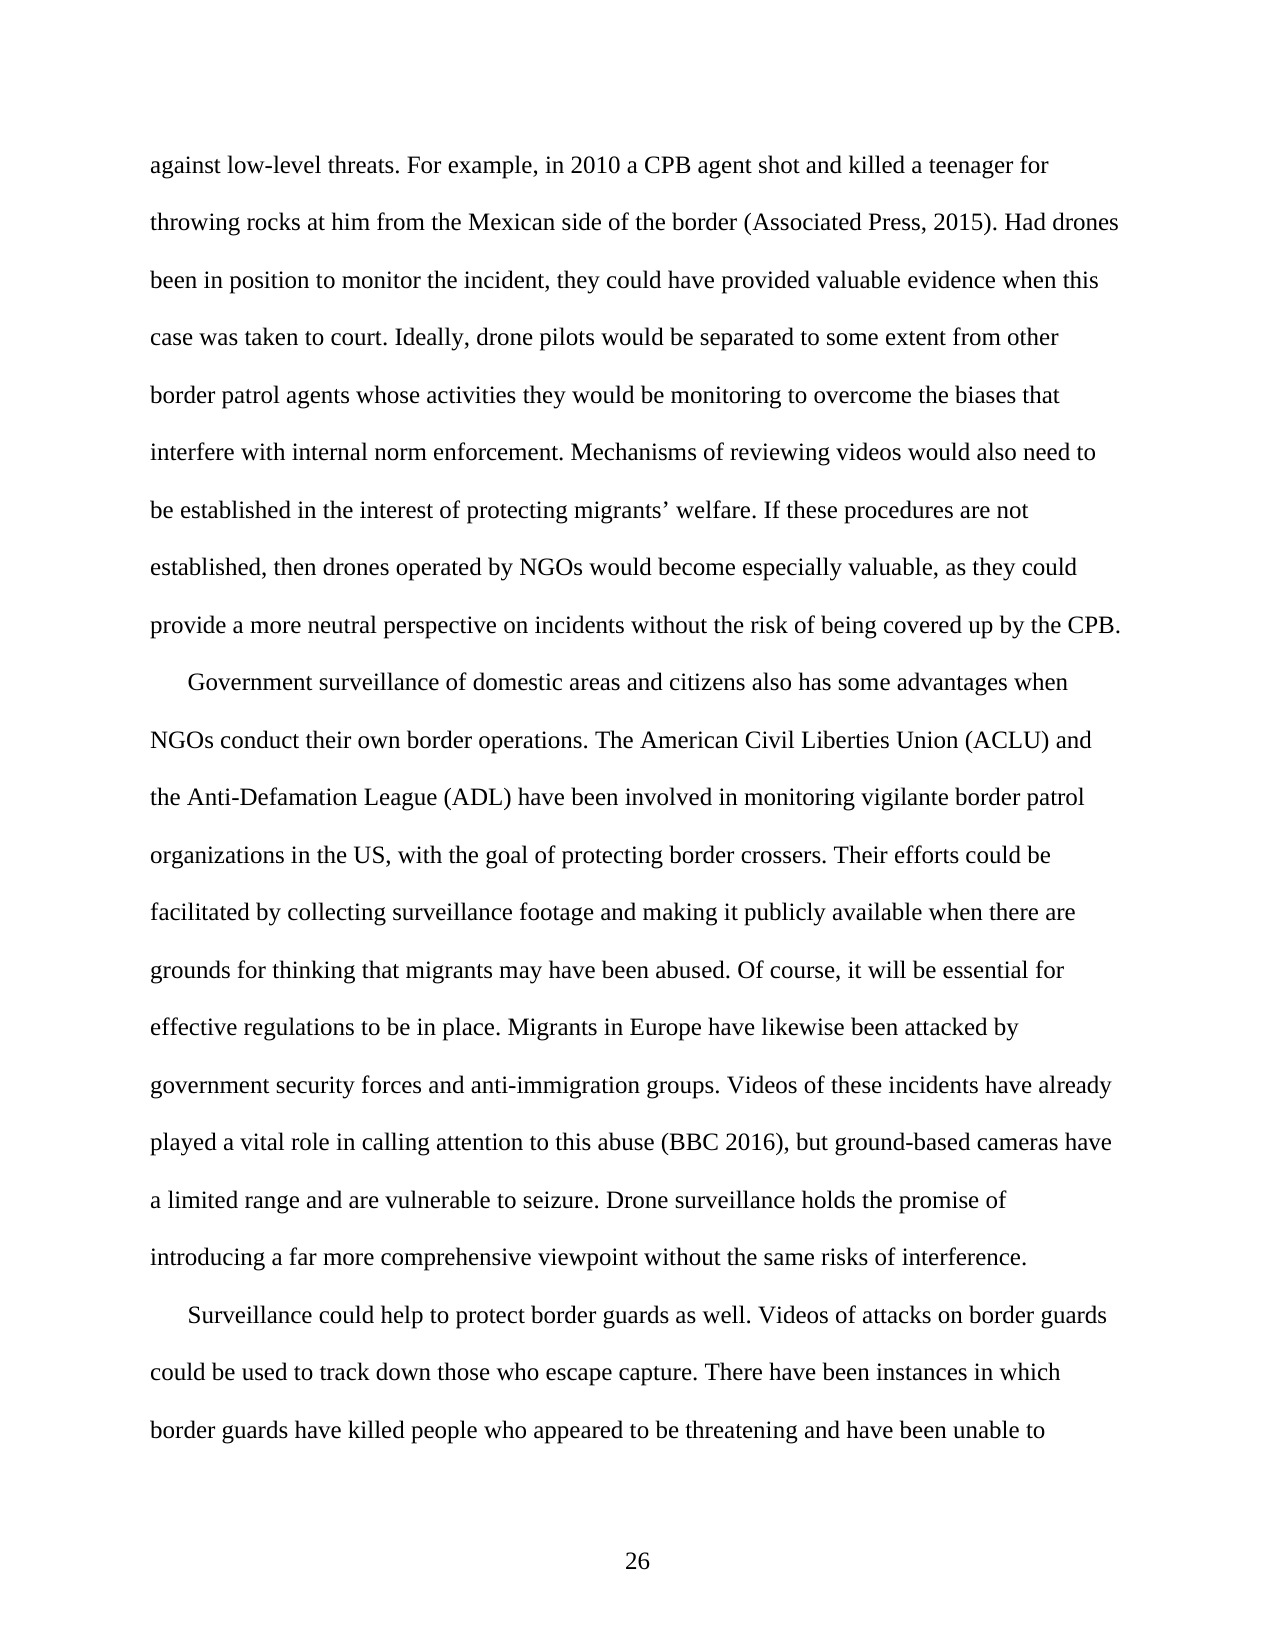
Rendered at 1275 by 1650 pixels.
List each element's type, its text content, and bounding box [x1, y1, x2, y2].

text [150, 150, 1125, 639]
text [150, 1300, 1125, 1444]
text Government surveillance of domestic areas and citizens also has some advantages when NGOs conduct their own border operations. The American Civil Liberties Union (ACLU) and the Anti-Defamation League (ADL) have been involved in monitoring vigilante border patrol organizations in the US, with the goal of protecting border crossers. Their efforts could be facilitated by collecting surveillance footage and making it publicly available when there are grounds for thinking that migrants may have been abused. Of course, it will be essential for effective regulations to be in place. Migrants in Europe have likewise been attacked by government security forces and anti-immigration groups. Videos of these incidents have already played a vital role in calling attention to this abuse (BBC 2016), but ground-based cameras have a limited range and are vulnerable to seizure. Drone surveillance holds the promise of introducing a far more comprehensive viewpoint without the same risks of interference. [150, 667, 1125, 1271]
